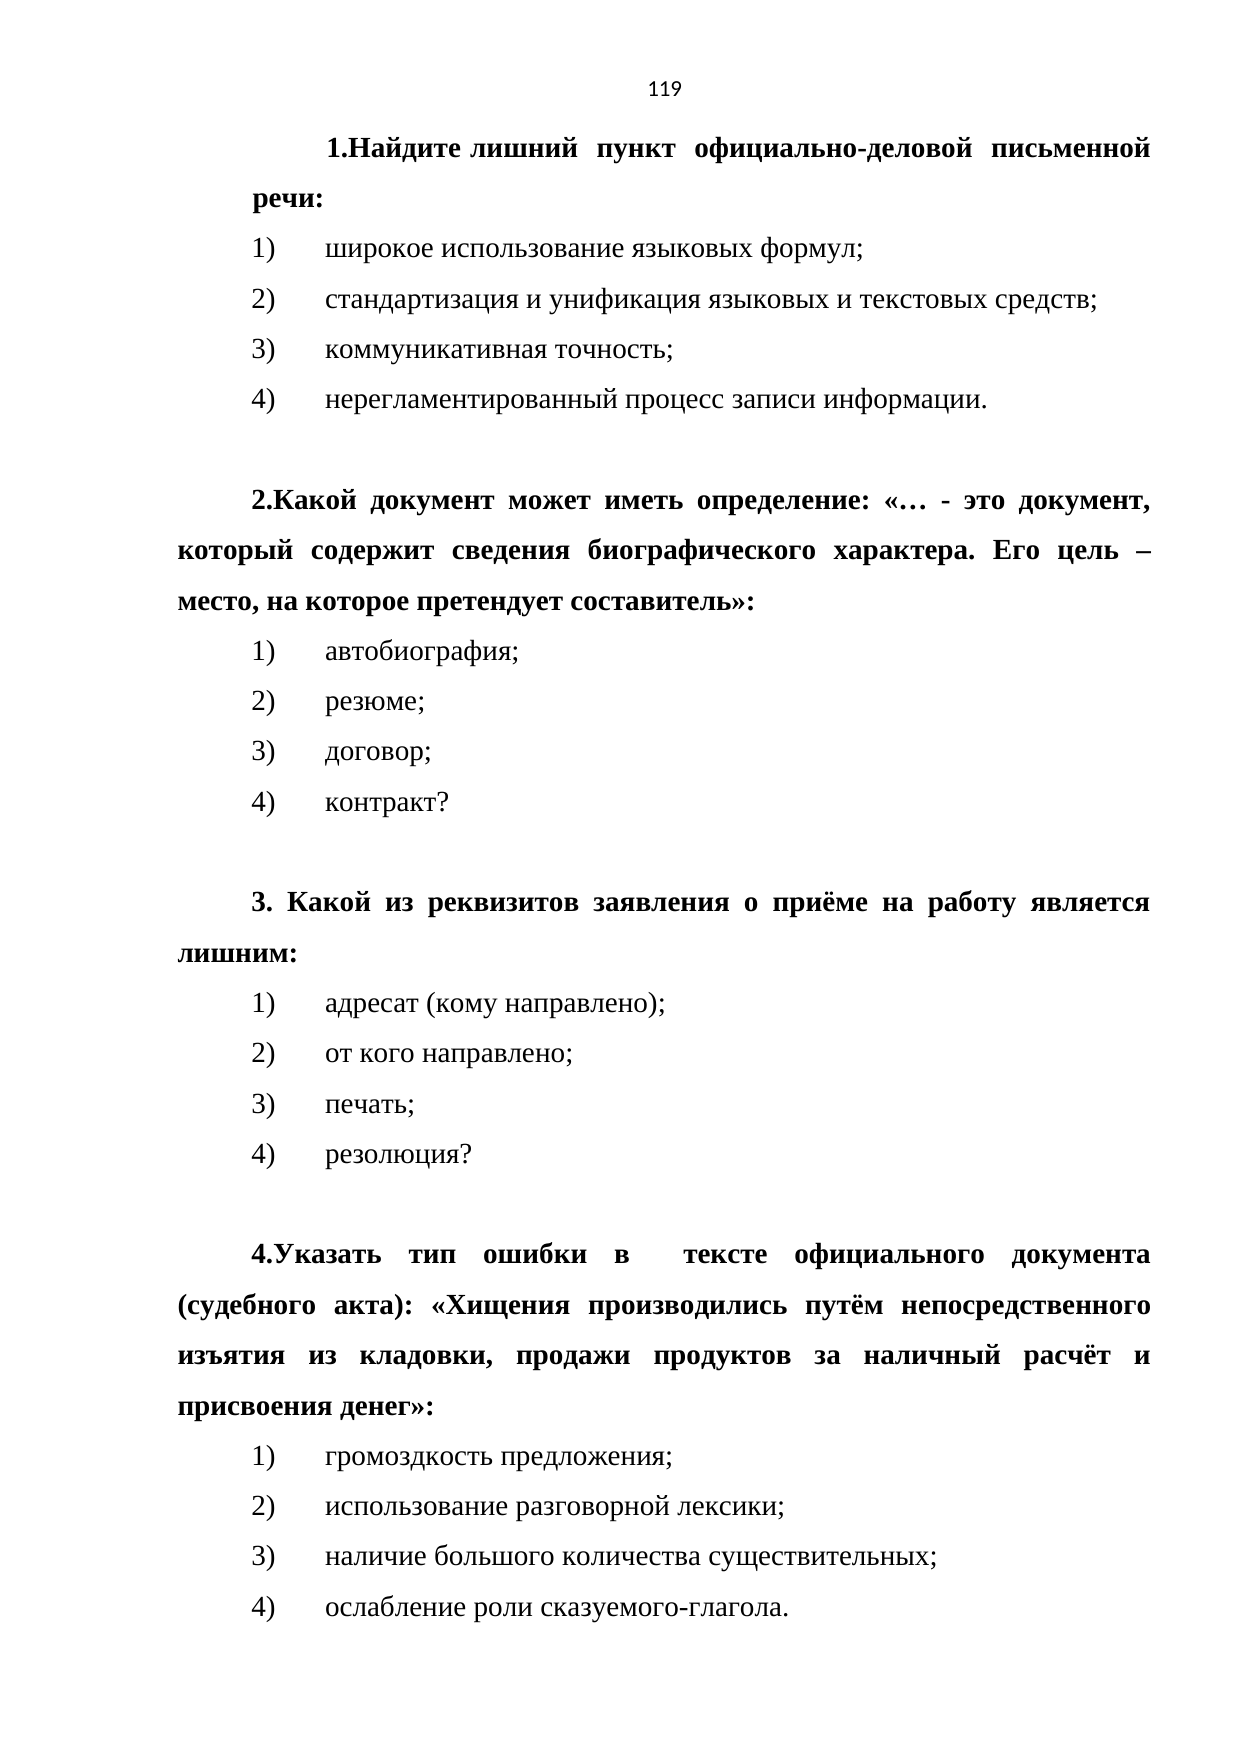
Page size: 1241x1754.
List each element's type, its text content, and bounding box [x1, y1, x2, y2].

list договор; [177, 733, 1152, 767]
list широкое использование языковых формул; [177, 230, 1152, 264]
list печать; [177, 1086, 1152, 1119]
list контракт? [177, 784, 1152, 817]
text 4.Указать тип ошибки в тексте официального документа (судебного акта): «Хищения производились путём непосредственного изъятия из кладовки, продажи продуктов за наличный расчёт и присвоения денег»: [177, 1237, 1152, 1421]
list от кого направлено; [177, 1035, 1152, 1069]
text 3. Какой из реквизитов заявления о приёме на работу является лишним: [177, 884, 1152, 968]
list наличие большого количества существительных; [177, 1538, 1152, 1572]
list резюме; [177, 683, 1152, 717]
list нерегламентированный процесс записи информации. [177, 381, 1152, 415]
list использование разговорной лексики; [177, 1488, 1152, 1522]
text 1.Найдите лишний пункт официально-деловой письменной речи: [252, 130, 1152, 214]
list ослабление роли сказуемого-глагола. [177, 1589, 1152, 1622]
list автобиография; [177, 633, 1152, 666]
list громоздкость предложения; [177, 1438, 1152, 1471]
text 2.Какой документ может иметь определение: «… - это документ, который содержит сведения биографического характера. Его цель – место, на которое претендует составитель»: [177, 482, 1152, 616]
list коммуникативная точность; [177, 331, 1152, 364]
list стандартизация и унификация языковых и текстовых средств; [177, 281, 1152, 314]
list резолюция? [177, 1136, 1152, 1169]
list адресат (кому направлено); [177, 985, 1152, 1019]
